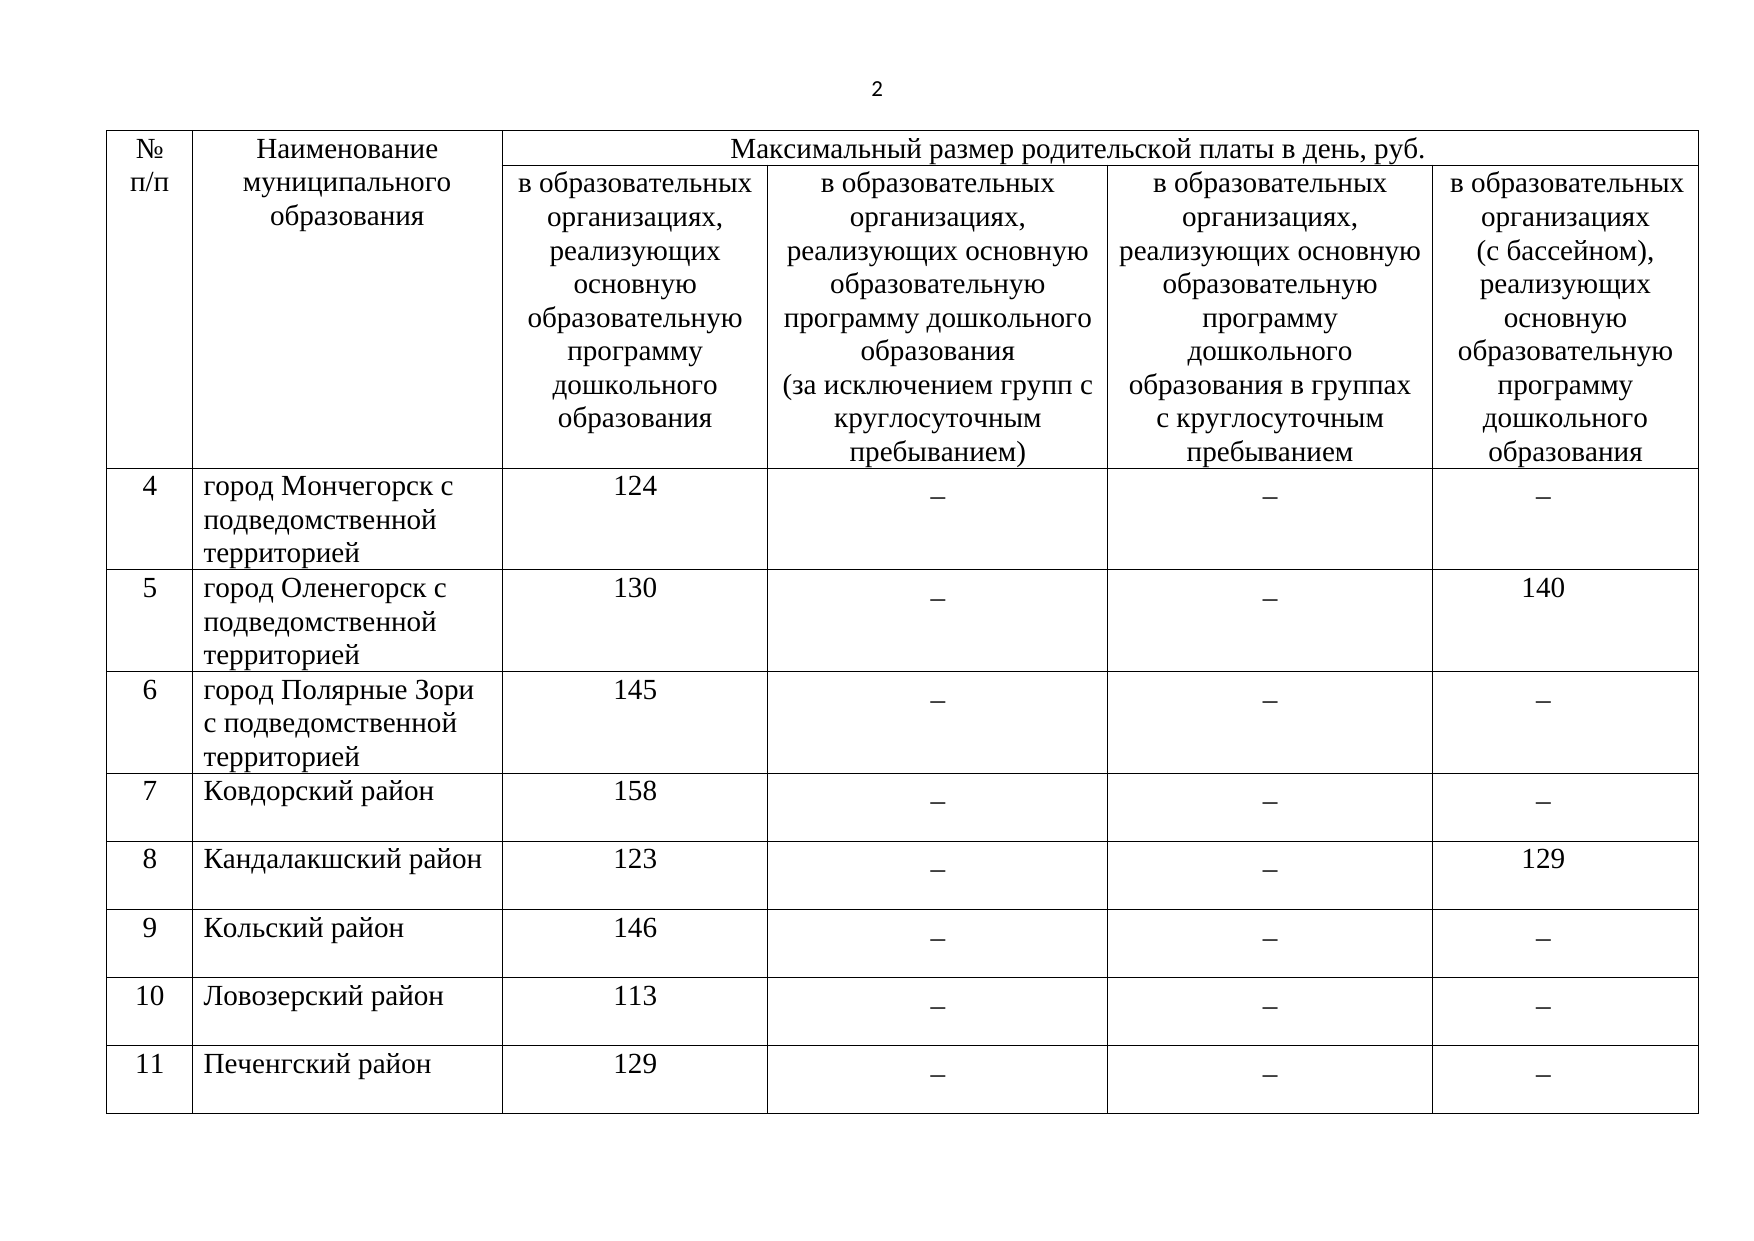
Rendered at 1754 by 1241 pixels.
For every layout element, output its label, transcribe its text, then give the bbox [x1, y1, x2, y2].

table_cell 10 [107, 978, 192, 1045]
table_cell 129 [503, 1046, 767, 1113]
table_cell Кандалакшский район [193, 842, 502, 909]
table_cell в образовательных организациях, реализующих основную образовательную программу дошкольного образования в группах с круглосуточным пребыванием [1108, 166, 1432, 467]
table_cell _ [768, 1046, 1107, 1113]
table_cell 9 [107, 910, 192, 977]
table_cell 6 [107, 672, 192, 772]
table_header Максимальный размер родительской платы в день, руб. [503, 131, 1698, 164]
table_cell _ [1433, 672, 1698, 772]
table_cell _ [1108, 1046, 1432, 1113]
table_cell город Полярные Зори с подведомственной территорией [193, 672, 502, 772]
table_header Наименование муниципального образования [193, 131, 502, 467]
table_cell город Оленегорск с подведомственной территорией [193, 570, 502, 671]
table_cell _ [1108, 469, 1432, 569]
table_cell 145 [503, 672, 767, 772]
table_cell 5 [107, 570, 192, 671]
table_cell _ [768, 469, 1107, 569]
table_cell _ [1433, 469, 1698, 569]
table_cell _ [1433, 910, 1698, 977]
table_cell _ [1108, 910, 1432, 977]
table_cell в образовательных организациях, реализующих основную образовательную программу дошкольного образования [503, 166, 767, 467]
table_cell _ [1433, 978, 1698, 1045]
table_cell 124 [503, 469, 767, 569]
table_cell 4 [107, 469, 192, 569]
table_cell _ [768, 978, 1107, 1045]
table_cell 8 [107, 842, 192, 909]
table_cell _ [768, 910, 1107, 977]
table_cell _ [1108, 978, 1432, 1045]
table_cell _ [1108, 842, 1432, 909]
table_cell 130 [503, 570, 767, 671]
table_cell 11 [107, 1046, 192, 1113]
table_cell Ковдорский район [193, 774, 502, 841]
table_cell _ [768, 774, 1107, 841]
table_cell _ [1108, 672, 1432, 772]
table_cell в образовательных организациях, реализующих основную образовательную программу дошкольного образования (за исключением групп с круглосуточным пребыванием) [768, 166, 1107, 467]
table_cell 113 [503, 978, 767, 1045]
table_cell _ [768, 672, 1107, 772]
table_cell 140 [1433, 570, 1698, 671]
table_cell город Мончегорск с подведомственной территорией [193, 469, 502, 569]
table_cell _ [1433, 774, 1698, 841]
table_cell в образовательных организациях (с бассейном), реализующих основную образовательную программу дошкольного образования [1433, 166, 1698, 467]
table_cell Печенгский район [193, 1046, 502, 1113]
table_cell _ [768, 570, 1107, 671]
table_cell 158 [503, 774, 767, 841]
table_cell _ [1433, 1046, 1698, 1113]
table_cell 123 [503, 842, 767, 909]
table_header № п/п [107, 131, 192, 467]
table_cell _ [1108, 774, 1432, 841]
table_cell 7 [107, 774, 192, 841]
table_cell 129 [1433, 842, 1698, 909]
table_cell Ловозерский район [193, 978, 502, 1045]
table_cell 146 [503, 910, 767, 977]
table_cell _ [1108, 570, 1432, 671]
table_cell _ [768, 842, 1107, 909]
table_cell Кольский район [193, 910, 502, 977]
